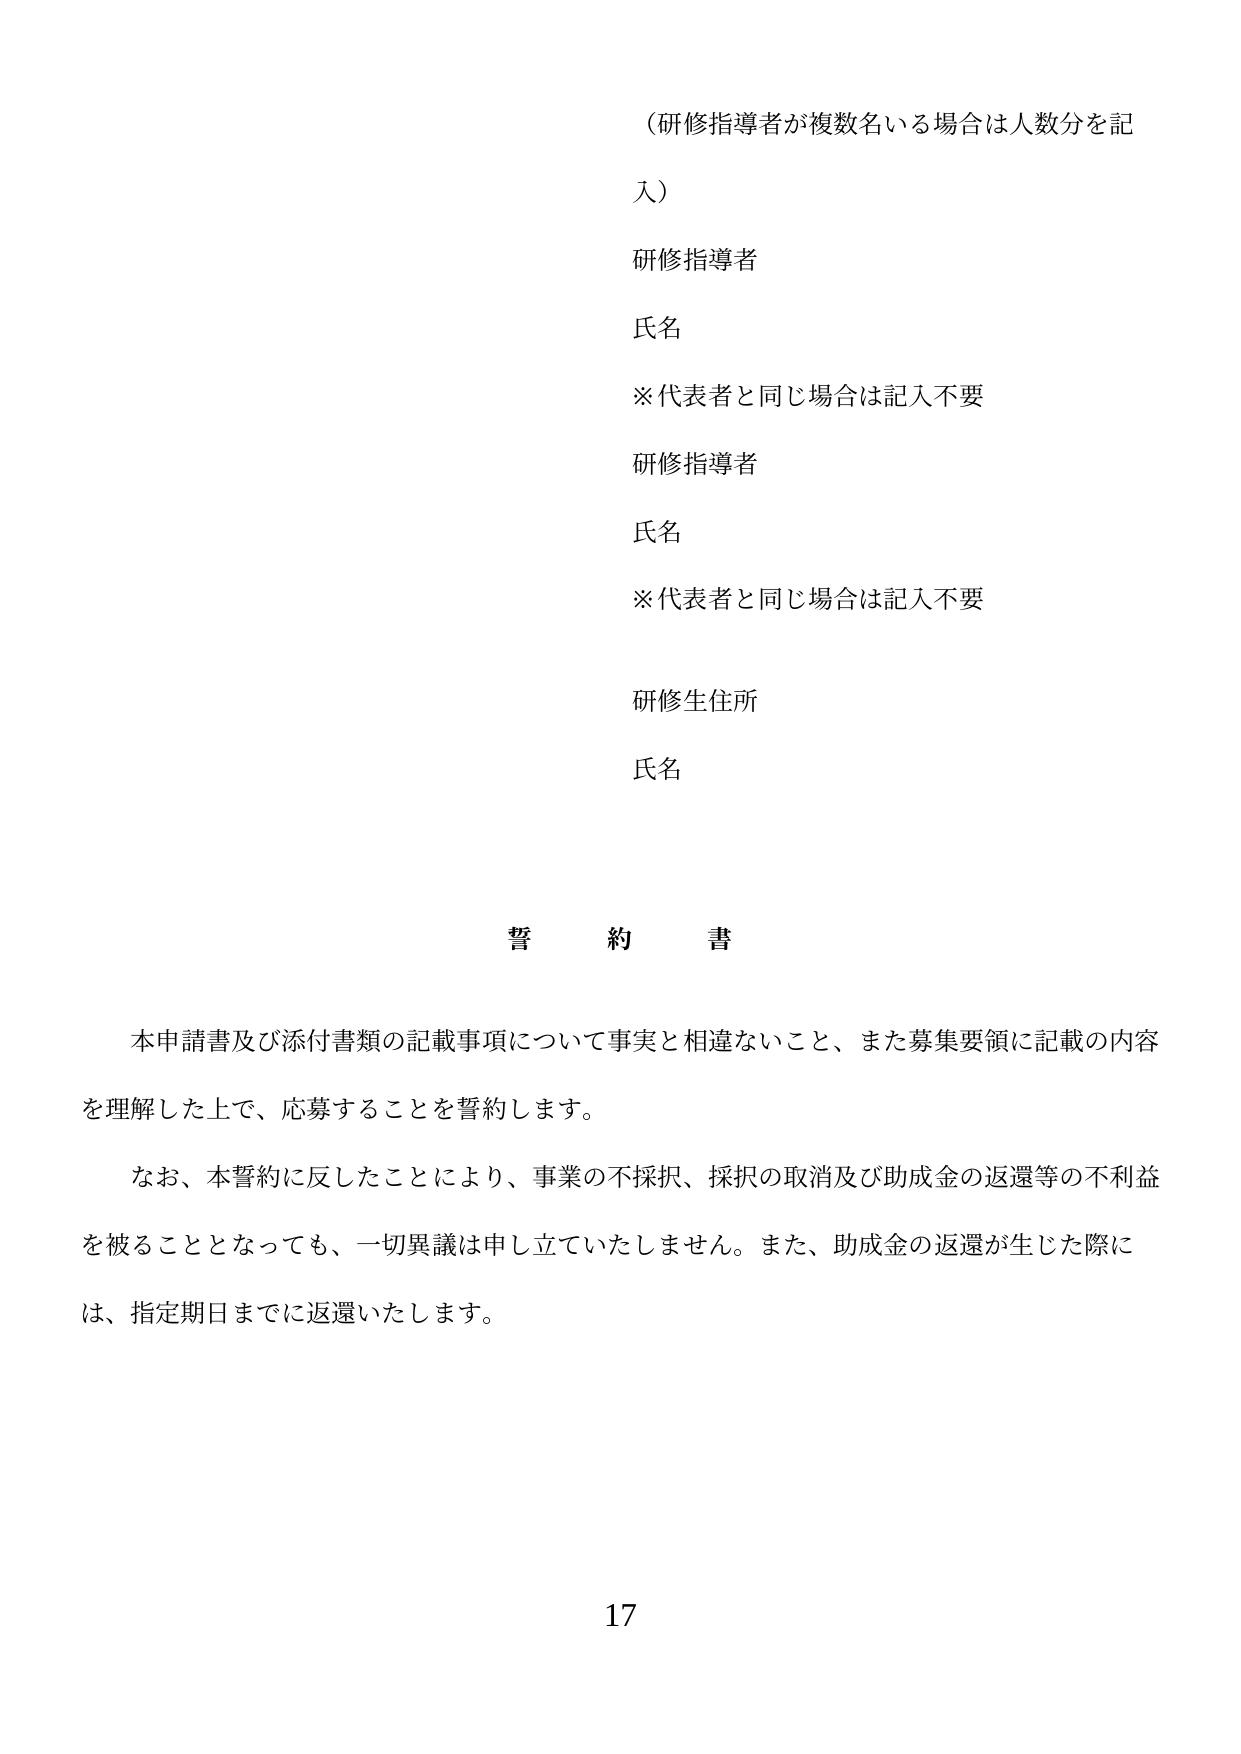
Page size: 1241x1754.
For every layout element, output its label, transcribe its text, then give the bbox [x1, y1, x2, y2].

text 氏名 [612, 496, 1160, 564]
text 研修生住所 [612, 666, 1160, 734]
text ※代表者と同じ場合は記入不要 [612, 564, 1160, 632]
text 研修指導者 [612, 225, 1160, 293]
text 本申請書及び添付書類の記載事項について事実と相違ないこと、また募集要領に記載の内容を理解した上で、応募することを誓約します。 [80, 1006, 1160, 1142]
text なお、本誓約に反したことにより、事業の不採択、採択の取消及び助成金の返還等の不利益を被ることとなっても、一切異議は申し立ていたしません。また、助成金の返還が生じた際には、指定期日までに返還いたします。 [80, 1142, 1160, 1345]
text 氏名 [612, 293, 1160, 361]
text 氏名 [612, 734, 1160, 802]
text 研修指導者 [612, 428, 1160, 496]
text 誓 約 書 [80, 904, 1160, 972]
text ※代表者と同じ場合は記入不要 [612, 361, 1160, 428]
text （研修指導者が複数名いる場合は人数分を記入） [612, 89, 1160, 225]
